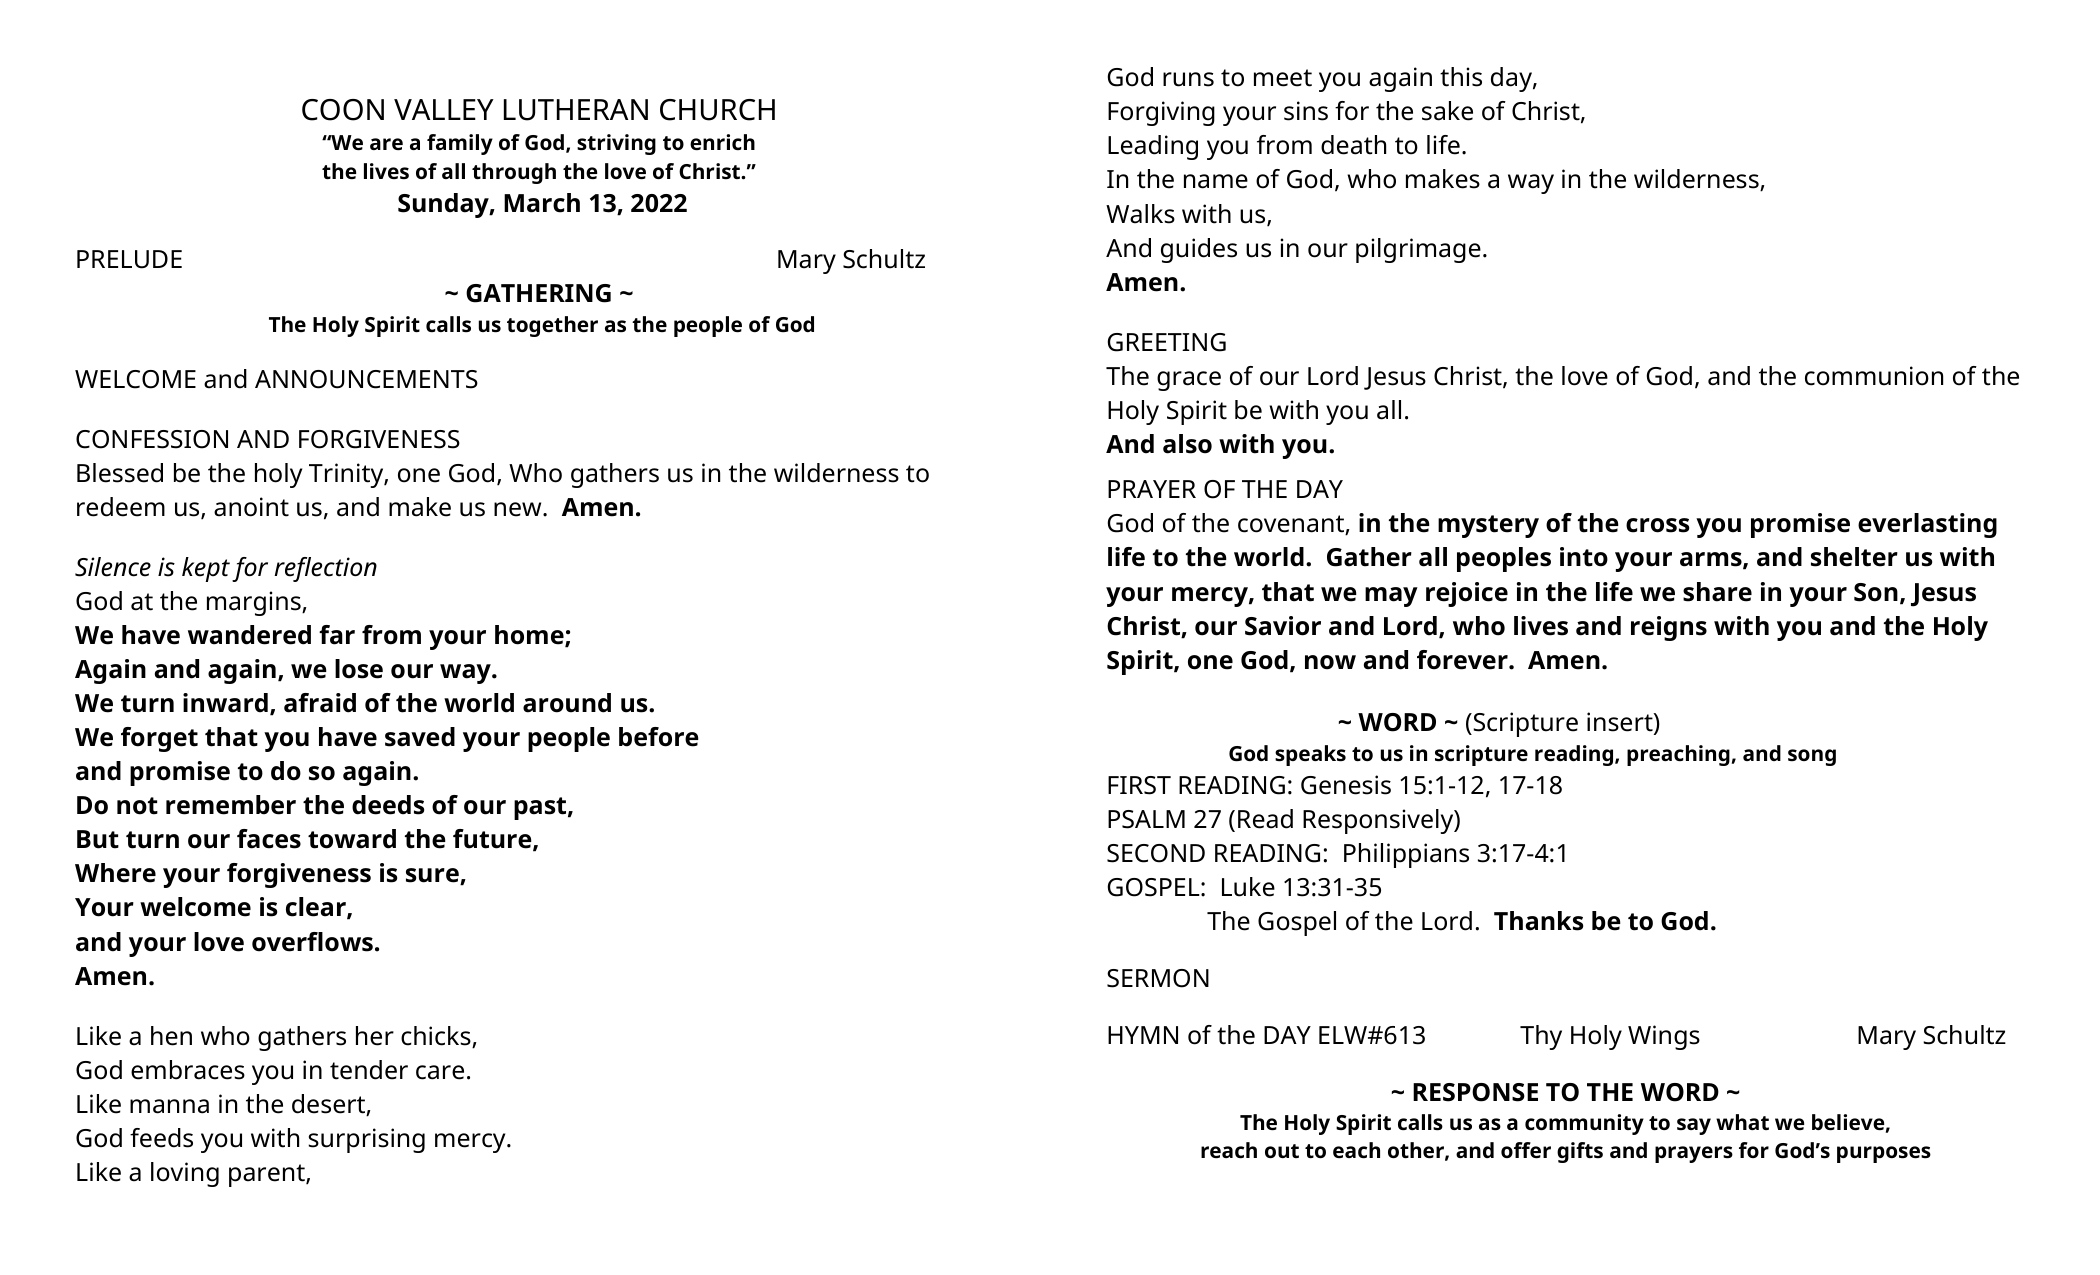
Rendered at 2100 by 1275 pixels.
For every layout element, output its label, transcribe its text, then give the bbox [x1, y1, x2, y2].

text Again and again, we lose our way. [75, 652, 1003, 686]
text and your love overflows. [75, 924, 1003, 958]
text We forget that you have saved your people before [75, 720, 1003, 754]
text FIRST READING: Genesis 15:1-12, 17-18 [1106, 768, 2025, 802]
text The Holy Spirit calls us as a community to say what we believe, [1106, 1108, 2025, 1137]
text Forgiving your sins for the sake of Christ, [1106, 94, 2025, 128]
text HYMN of the DAY ELW#613 Thy Holy Wings Mary Schultz [1106, 1017, 2025, 1051]
text Blessed be the holy Trinity, one God, Who gathers us in the wilderness to redeem us, anoint us, and make us new. Amen. [75, 455, 1003, 523]
text God runs to meet you again this day, [1106, 60, 2025, 94]
text PRAYER OF THE DAY [1106, 472, 2025, 506]
text God embraces you in tender care. [75, 1052, 1003, 1086]
text COON VALLEY LUTHERAN CHURCH [75, 89, 1003, 128]
text the lives of all through the love of Christ.” [75, 157, 1003, 185]
text reach out to each other, and offer gifts and prayers for God’s purposes [1106, 1137, 2025, 1165]
text Do not remember the deeds of our past, [75, 788, 1003, 822]
text CONFESSION AND FORGIVENESS [75, 421, 1003, 455]
text SECOND READING: Philippians 3:17-4:1 [1106, 836, 2025, 870]
text We have wandered far from your home; [75, 618, 1003, 652]
text Your welcome is clear, [75, 890, 1003, 924]
text Like a hen who gathers her chicks, [75, 1018, 1003, 1052]
text PRELUDE Mary Schultz [75, 242, 1003, 276]
text Sunday, March 13, 2022 [75, 185, 1003, 219]
text Like manna in the desert, God feeds you with surprising mercy. [75, 1086, 1003, 1154]
text The Gospel of the Lord. Thanks be to God. [1106, 904, 2025, 938]
text WELCOME and ANNOUNCEMENTS [75, 361, 1003, 395]
text God at the margins, [75, 583, 1003, 618]
text Amen. [1106, 264, 2025, 298]
text SERMON [1106, 961, 2025, 995]
text Silence is kept for reflection [75, 549, 1003, 583]
text GREETING [1106, 324, 2025, 358]
text Amen. [75, 958, 1003, 992]
text GOSPEL: Luke 13:31-35 [1106, 870, 2025, 904]
text “We are a family of God, striving to enrich [75, 128, 1003, 157]
text Walks with us, [1106, 196, 2025, 230]
text God speaks to us in scripture reading, preaching, and song [1054, 739, 2025, 768]
text and promise to do so again. [75, 754, 1003, 788]
text The grace of our Lord Jesus Christ, the love of God, and the communion of the Holy Spirit be with you all. And also with you. [1106, 358, 2025, 461]
text ~ GATHERING ~ [75, 276, 1003, 310]
text ~ WORD ~ (Scripture insert) [1256, 705, 2025, 739]
text But turn our faces toward the future, [75, 822, 1003, 856]
text We turn inward, afraid of the world around us. [75, 686, 1003, 720]
text God of the covenant, in the mystery of the cross you promise everlasting life to the world. Gather all peoples into your arms, and shelter us with your mercy, that we may rejoice in the life we share in your Son, Jesus Christ, our Savior and Lord, who lives and reigns with you and the Holy Spirit, one God, now and forever. Amen. [1106, 506, 2025, 676]
text In the name of God, who makes a way in the wilderness, [1106, 162, 2025, 196]
text ~ RESPONSE TO THE WORD ~ [1106, 1074, 2025, 1108]
text Where your forgiveness is sure, [75, 856, 1003, 890]
text PSALM 27 (Read Responsively) [1106, 802, 2025, 836]
text Leading you from death to life. [1106, 128, 2025, 162]
text And guides us in our pilgrimage. [1106, 230, 2025, 264]
text Like a loving parent, [75, 1154, 1003, 1188]
text The Holy Spirit calls us together as the people of God [75, 310, 1003, 339]
